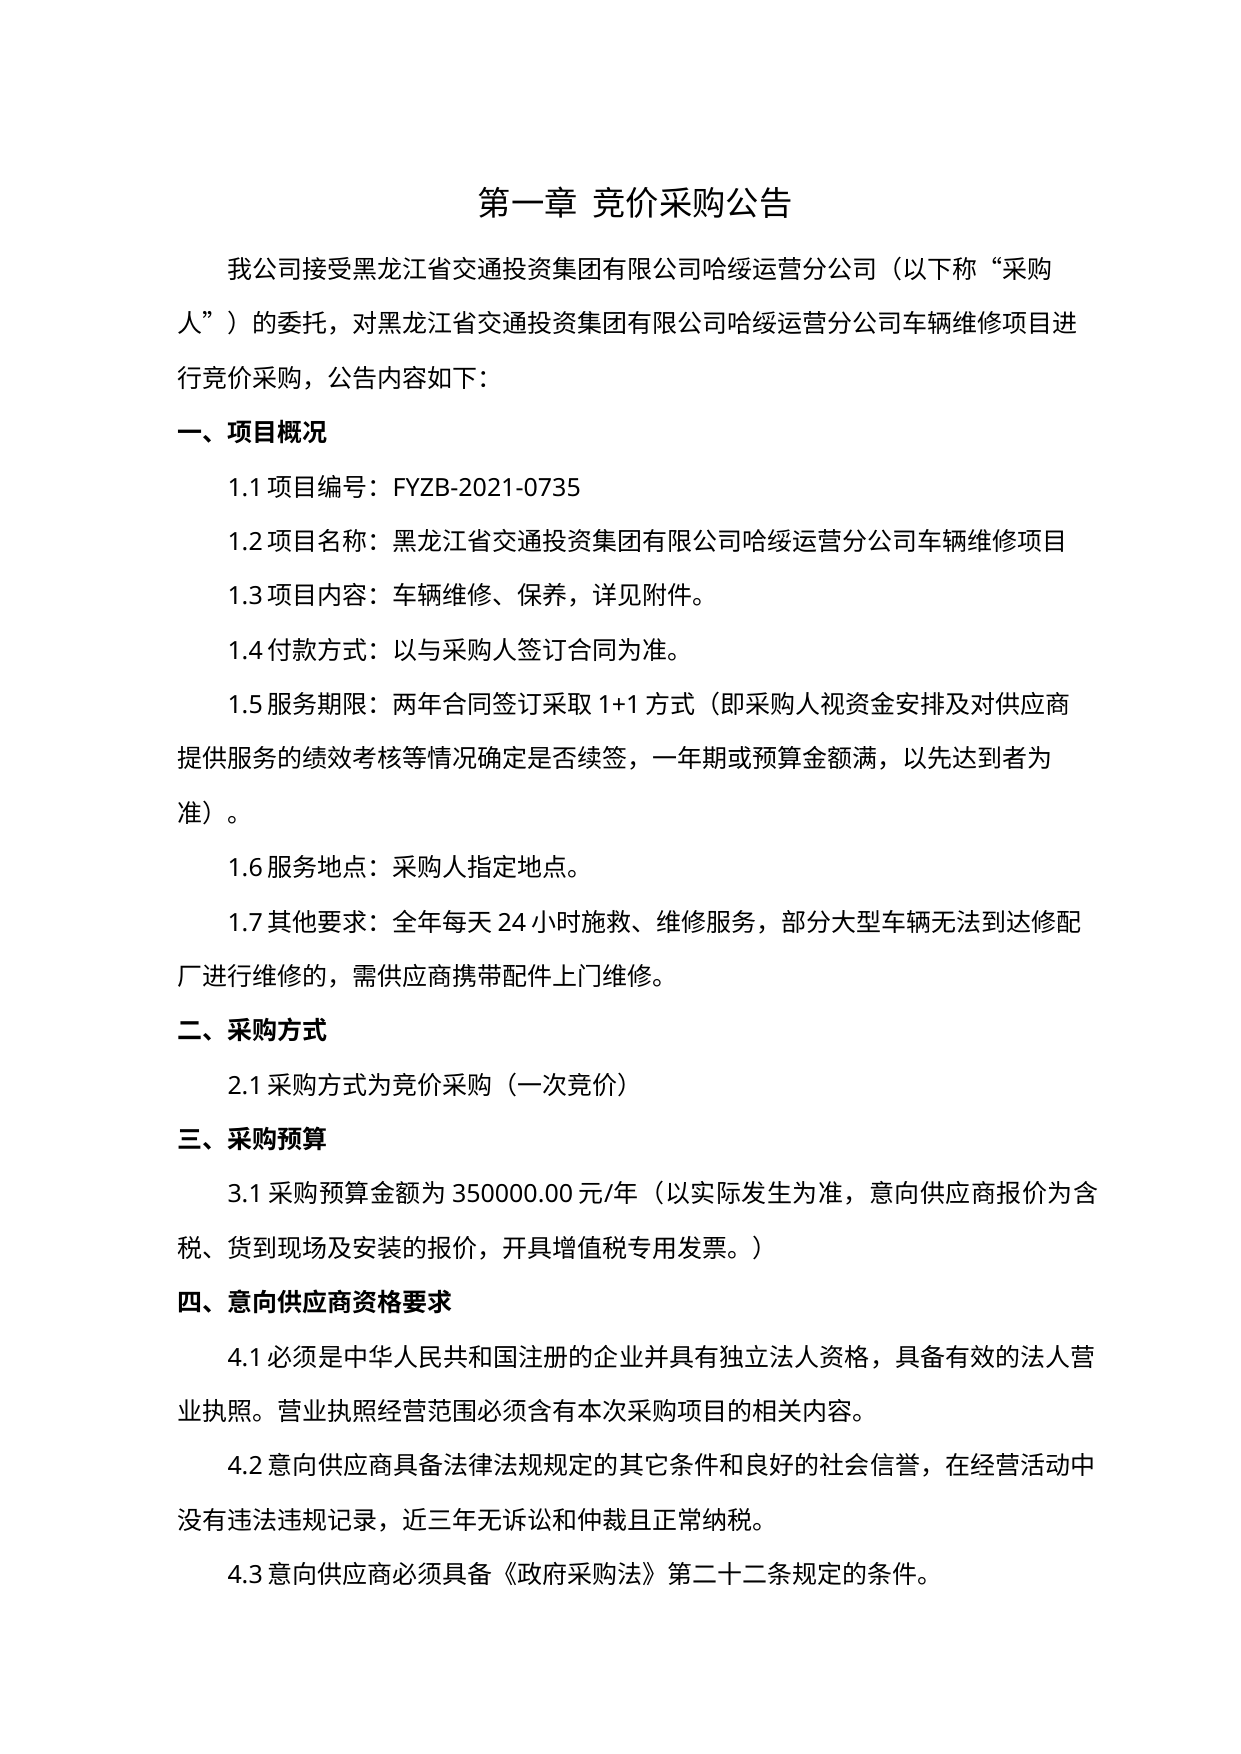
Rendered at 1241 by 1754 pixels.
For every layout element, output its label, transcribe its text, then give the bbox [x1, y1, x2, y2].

text 4.3意向供应商必须具备《政府采购法》第二十二条规定的条件。 [177, 1554, 1092, 1591]
text 3.1采购预算金额为350000.00元/年（以实际发生为准，意向供应商报价为含税、货到现场及安装的报价，开具增值税专用发票。） [177, 1174, 1098, 1264]
text 1.2项目名称：黑龙江省交通投资集团有限公司哈绥运营分公司车辆维修项目 [177, 521, 1092, 558]
text 我公司接受黑龙江省交通投资集团有限公司哈绥运营分公司（以下称“采购人”）的委托，对黑龙江省交通投资集团有限公司哈绥运营分公司车辆维修项目进行竞价采购，公告内容如下： [177, 249, 1092, 394]
text 2.1采购方式为竞价采购（一次竞价） [177, 1065, 1092, 1101]
text 4.2意向供应商具备法律法规规定的其它条件和良好的社会信誉，在经营活动中没有违法违规记录，近三年无诉讼和仲裁且正常纳税。 [177, 1446, 1098, 1536]
text 1.4付款方式：以与采购人签订合同为准。 [177, 630, 1092, 666]
subtitle 四、意向供应商资格要求 [177, 1283, 1092, 1319]
subtitle 三、采购预算 [177, 1119, 1092, 1156]
text 1.5服务期限：两年合同签订采取1+1方式（即采购人视资金安排及对供应商提供服务的绩效考核等情况确定是否续签，一年期或预算金额满，以先达到者为准）。 [177, 684, 1092, 829]
subtitle 二、采购方式 [177, 1011, 1092, 1047]
text 1.7其他要求：全年每天24小时施救、维修服务，部分大型车辆无法到达修配厂进行维修的，需供应商携带配件上门维修。 [177, 902, 1092, 993]
text 4.1必须是中华人民共和国注册的企业并具有独立法人资格，具备有效的法人营业执照。营业执照经营范围必须含有本次采购项目的相关内容。 [177, 1337, 1098, 1428]
subtitle 一、项目概况 [177, 413, 1092, 449]
text 1.1项目编号：FYZB-2021-0735 [177, 467, 1005, 503]
text 1.3项目内容：车辆维修、保养，详见附件。 [177, 576, 1092, 612]
text 1.6服务地点：采购人指定地点。 [177, 848, 1092, 884]
subtitle 第一章 竞价采购公告 [177, 177, 1092, 225]
